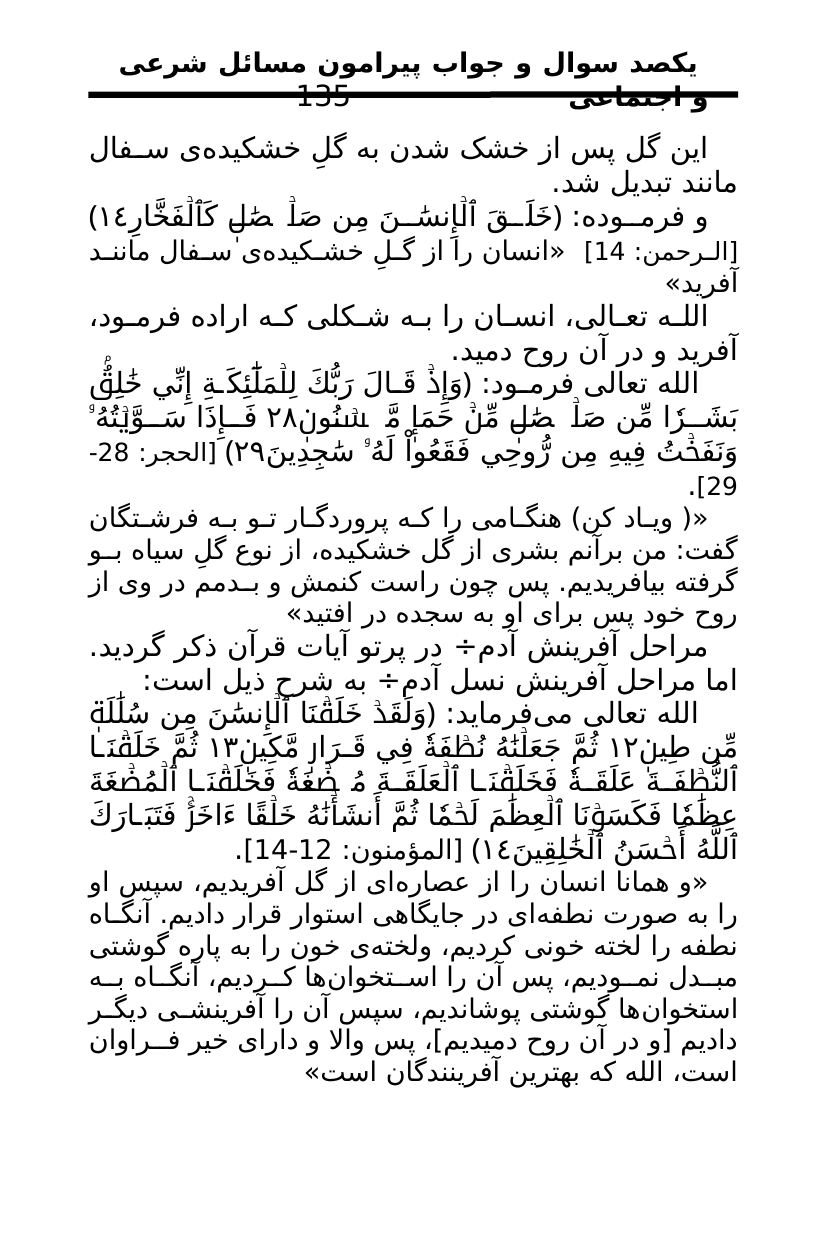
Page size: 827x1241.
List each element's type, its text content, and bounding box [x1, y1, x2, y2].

text الله تعالی فرمود: ﴿وَإِذۡ قَالَ رَبُّكَ لِلۡمَلَٰٓئِكَةِ إِنِّي خَٰلِقُۢ بَشَرٗا مِّن صَلۡصَٰلٖ مِّنۡ حَمَإٖ مَّسۡنُونٖ٢٨ فَإِذَا سَوَّيۡتُهُۥ وَنَفَخۡتُ فِيهِ مِن رُّوحِي فَقَعُواْ لَهُۥ سَٰجِدِينَ٢٩﴾ [الحجر: 28-29]. [89, 367, 738, 503]
text «( ویاد کن) هنگامی را که پروردگار تو به فرشتگان گفت: من برآنم بشری از گل خشکیده، از نوع گلِ سیاه بو گرفته بیافریدیم. پس چون راست کنمش و بدمم در وی از روح خود پس برای او به سجده در افتید» [89, 503, 738, 629]
text الله تعالی، انسان را به شکلی که اراده فرمود، آفرید و در آن روح دمید. [89, 299, 738, 367]
text الله تعالی می‌فرماید: ﴿وَلَقَدۡ خَلَقۡنَا ٱلۡإِنسَٰنَ مِن سُلَٰلَةٖ مِّن طِينٖ١٢ ثُمَّ جَعَلۡنَٰهُ نُطۡفَةٗ فِي قَرَارٖ مَّكِينٖ١٣ ثُمَّ خَلَقۡنَا ٱلنُّطۡفَةَ عَلَقَةٗ فَخَلَقۡنَا ٱلۡعَلَقَةَ مُضۡغَةٗ فَخَلَقۡنَا ٱلۡمُضۡغَةَ عِظَٰمٗا فَكَسَوۡنَا ٱلۡعِظَٰمَ لَحۡمٗا ثُمَّ أَنشَأۡنَٰهُ خَلۡقًا ءَاخَرَۚ فَتَبَارَكَ ٱللَّهُ أَحۡسَنُ ٱلۡخَٰلِقِينَ١٤﴾ [المؤمنون: 12-14]. [89, 697, 738, 867]
text این گل پس از خشک شدن به گلِ خشکیده‌ی سفال مانند تبدیل شد. [89, 132, 738, 199]
text «و همانا انسان را از عصاره‌ای از گل آفریدیم، سپس او را به صورت نطفه‌ای در جایگاهی استوار قرار دادیم. آنگاه نطفه را لخته خونی کردیم، ولخته‌ی خون را به پاره گوشتی مبدل نمودیم، پس آن را استخوان‌ها کردیم، آنگاه به استخوان‌ها گوشتی پوشاندیم، سپس آن را آفرینشی دیگر دادیم [و در آن روح دمیدیم]، پس والا و دارای خیر فراوان است، الله که بهترین آفرینندگان است» [89, 867, 738, 1088]
text مراحل آفرینش آدم÷ در پرتو آیات قرآن ذکر گردید. اما مراحل آفرینش نسل آدم÷ به شرح ذیل است: [89, 629, 738, 697]
text و فرموده: ﴿خَلَقَ ٱلۡإِنسَٰنَ مِن صَلۡصَٰلٖ كَٱلۡفَخَّارِ١٤﴾ [الرحمن: 14] «انسان را از گلِ خشکیده‌ی سفال مانند آفرید» [89, 199, 738, 299]
